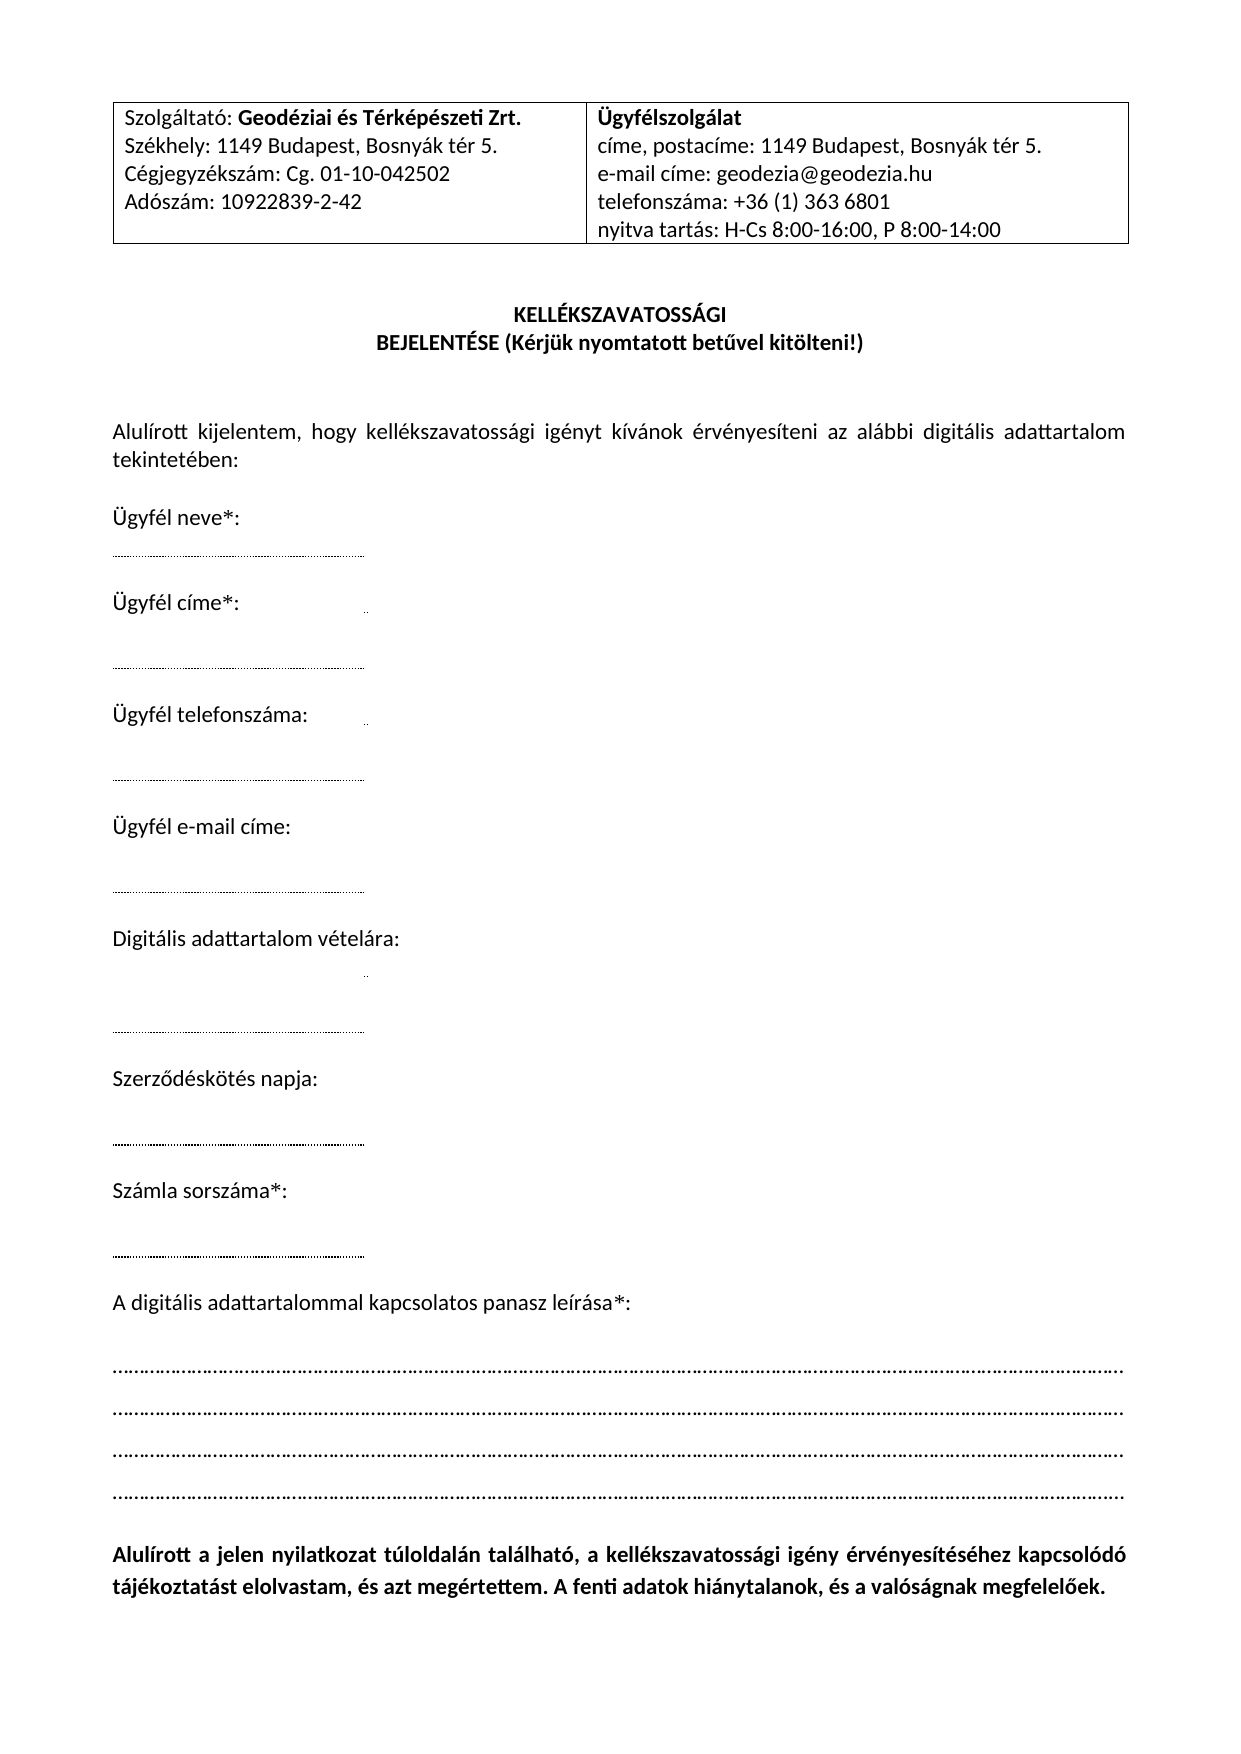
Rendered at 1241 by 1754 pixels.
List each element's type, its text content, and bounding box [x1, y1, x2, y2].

text Ügyfél címe*: [112, 588, 1128, 616]
text Digitális adattartalom vételára: [112, 924, 1128, 980]
text Szerződéskötés napja: [112, 1064, 1128, 1092]
text BEJELENTÉSE (Kérjük nyomtatott betűvel kitölteni!) [112, 328, 1128, 385]
text Ügyfél telefonszáma: [112, 700, 1128, 728]
text Alulírott a jelen nyilatkozat túloldalán található, a kellékszavatossági igény érvényesítéséhez kapcsolódó tájékoztatást elolvastam, és azt megértettem. A fenti adatok hiánytalanok, és a valóságnak megfelelőek. [112, 1540, 1128, 1600]
text KELLÉKSZAVATOSSÁGI [112, 300, 1128, 328]
text Ügyfél e-mail címe: [112, 812, 1128, 840]
text Számla sorszáma*: [112, 1176, 1128, 1204]
text A digitális adattartalommal kapcsolatos panasz leírása*: [112, 1288, 1128, 1316]
text Ügyfél neve*: [112, 503, 1128, 588]
text ………………………………………………………………………………………………………………………………………………………………………………………………………………………………………………………………………………………………………………………………………………………………………………………………………………………………………………………………………………………………………………………………………………………………………………………………………………………………………………………………………………………………………... [112, 1351, 1128, 1505]
text Alulírott kijelentem, hogy kellékszavatossági igényt kívánok érvényesíteni az alábbi digitális adattartalom tekintetében: [112, 417, 1128, 473]
